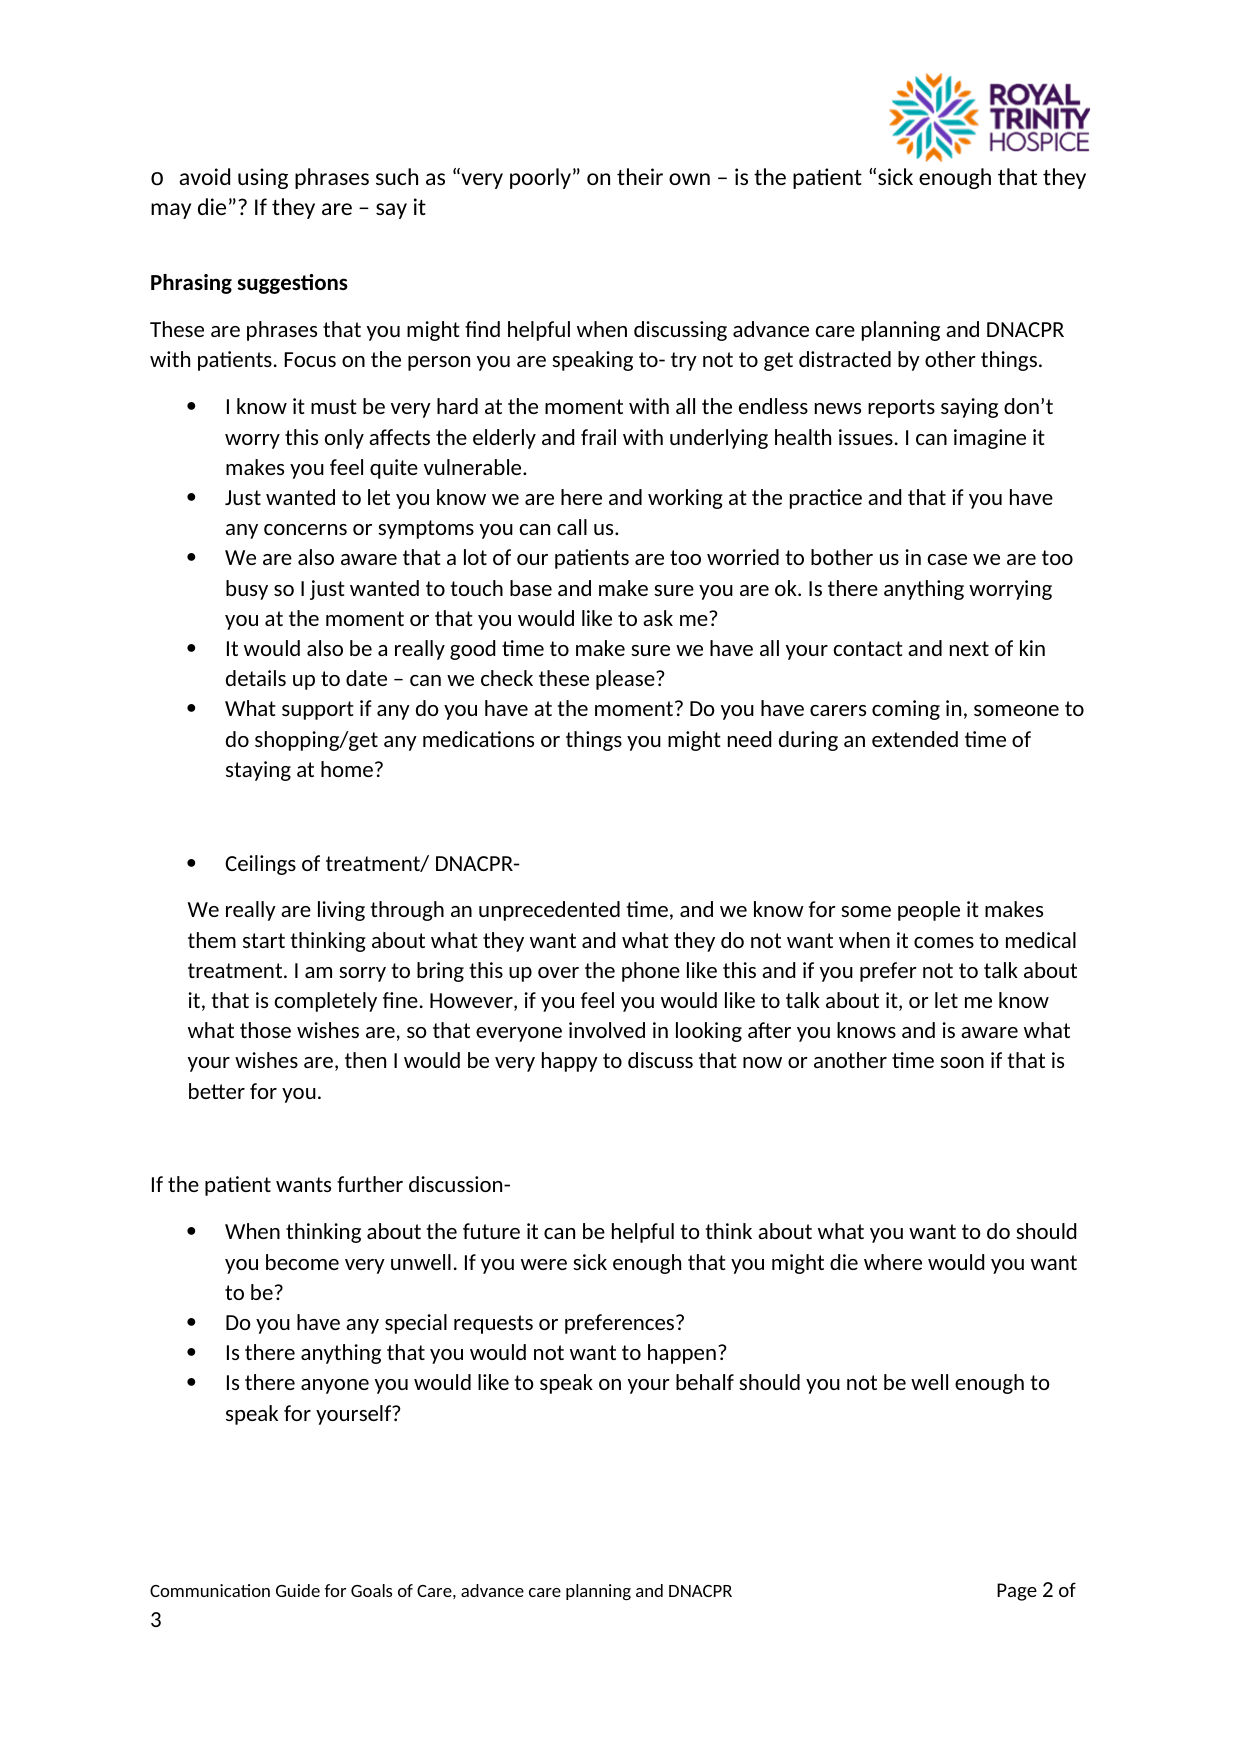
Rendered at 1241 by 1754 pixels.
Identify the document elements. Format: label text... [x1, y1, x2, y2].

text These are phrases that you might find helpful when discussing advance care planning and DNACPR with patients. Focus on the person you are speaking to- try not to get distracted by other things. [150, 315, 1090, 373]
list Is there anything that you would not want to happen? [187, 1338, 1090, 1366]
list I know it must be very hard at the moment with all the endless news reports saying don’t worry this only affects the elderly and frail with underlying health issues. I can imagine it makes you feel quite vulnerable. [187, 392, 1090, 481]
list We are also aware that a lot of our patients are too worried to bother us in case we are too busy so I just wanted to touch base and make sure you are ok. Is there anything worrying you at the moment or that you would like to ask me? [187, 543, 1090, 632]
list It would also be a really good time to make sure we have all your contact and next of kin details up to date – can we check these please? [187, 634, 1090, 692]
text If the patient wants further discussion- [150, 1171, 1090, 1198]
list Ceilings of treatment/ DNACPR- [187, 849, 1090, 877]
text Phrasing suggestions [150, 268, 1090, 296]
list Just wanted to let you know we are here and working at the practice and that if you have any concerns or symptoms you can call us. [187, 483, 1090, 541]
list Is there anyone you would like to speak on your behalf should you not be well enough to speak for yourself? [187, 1368, 1090, 1427]
list When thinking about the future it can be helpful to think about what you want to do should you become very unwell. If you were sick enough that you might die where would you want to be? [187, 1217, 1090, 1306]
text o avoid using phrases such as “very poorly” on their own – is the patient “sick enough that they may die”? If they are – say it [150, 162, 1090, 222]
list What support if any do you have at the moment? Do you have carers coming in, someone to do shopping/get any medications or things you might need during an extended time of staying at home? [187, 694, 1090, 783]
picture [889, 73, 1091, 162]
text We really are living through an unprecedented time, and we know for some people it makes them start thinking about what they want and what they do not want when it comes to medical treatment. I am sorry to bring this up over the phone like this and if you prefer not to talk about it, that is completely fine. However, if you feel you would like to talk about it, or let me know what those wishes are, so that everyone involved in looking after you knows and is aware what your wishes are, then I would be very happy to discuss that now or another time soon if that is better for you. [187, 896, 1090, 1105]
list Do you have any special requests or preferences? [187, 1308, 1090, 1336]
